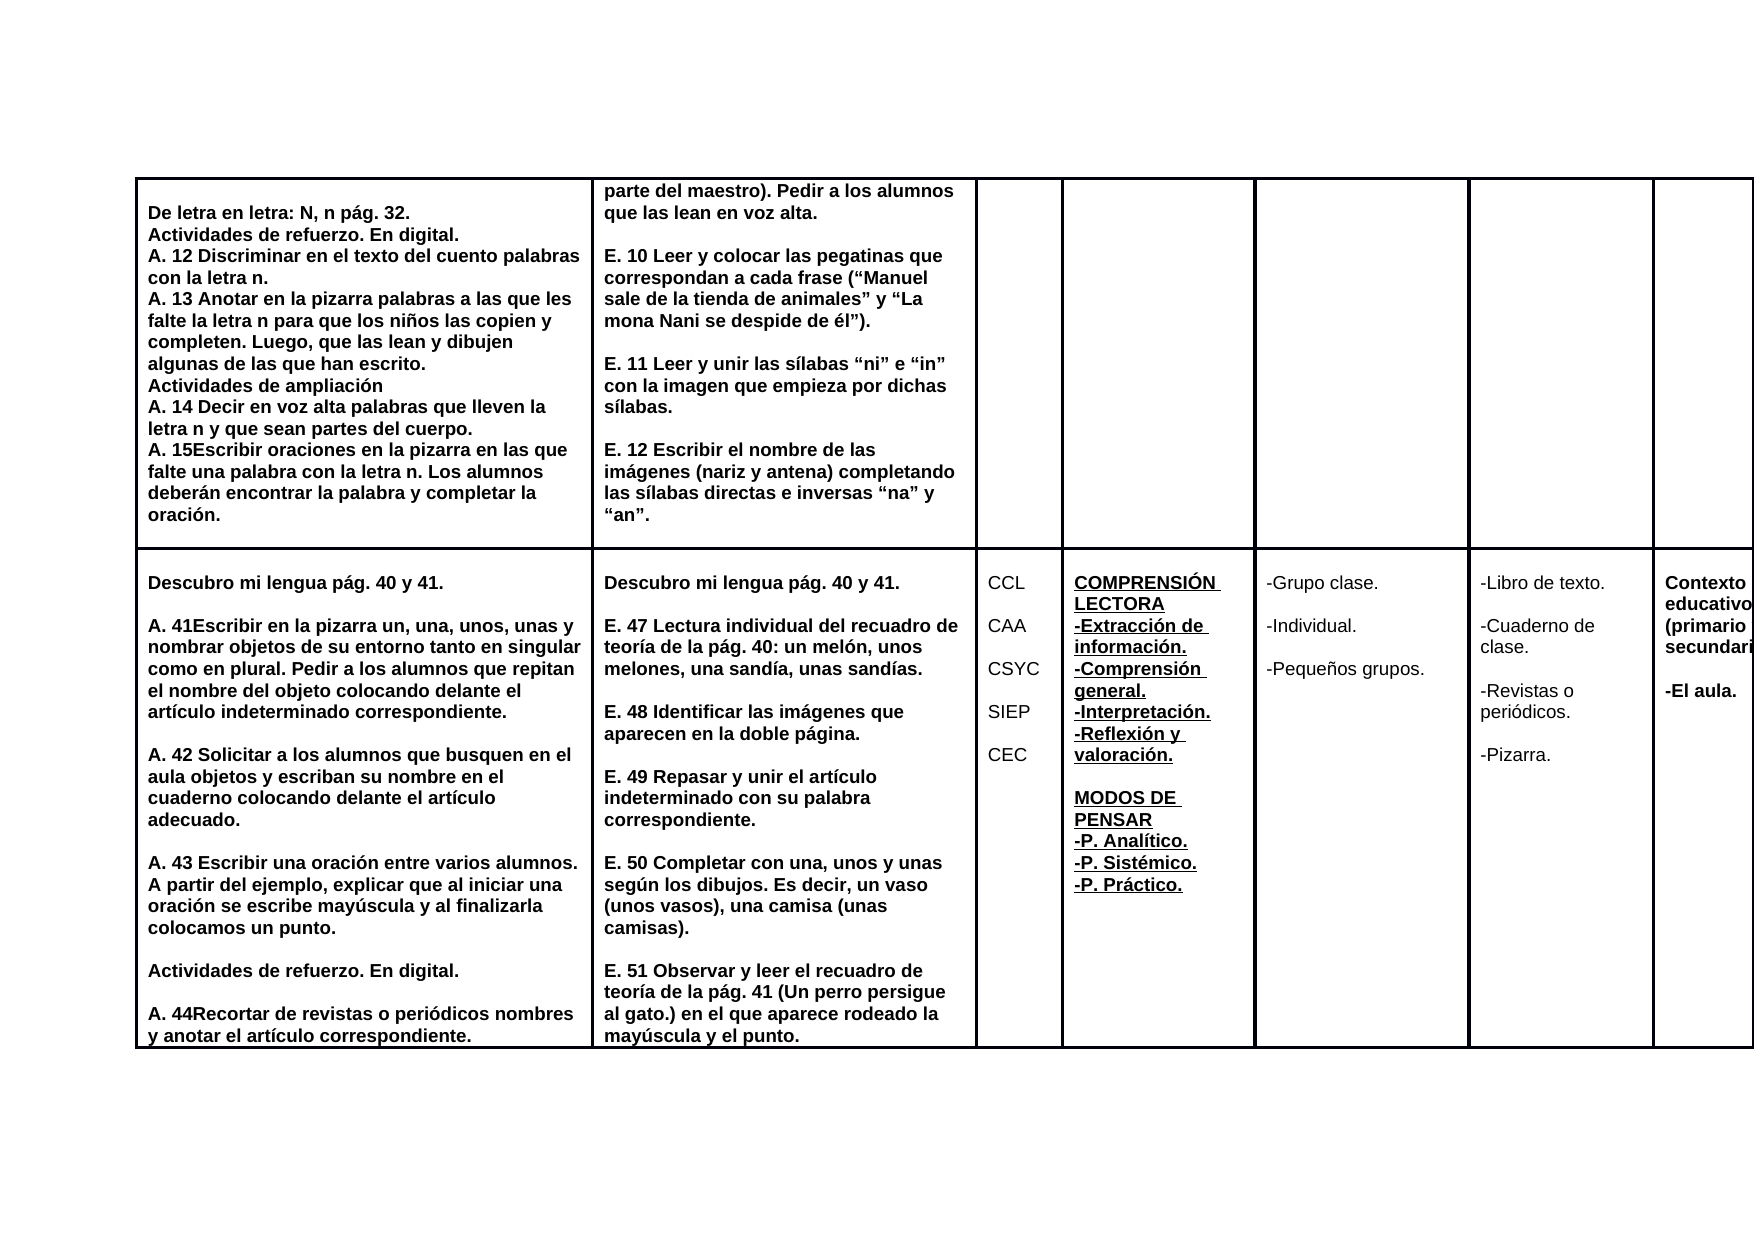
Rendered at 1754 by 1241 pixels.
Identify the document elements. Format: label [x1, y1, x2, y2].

table_cell [978, 180, 1061, 547]
table_cell [138, 180, 591, 547]
table_cell [978, 550, 1061, 1046]
table_cell [594, 550, 975, 1046]
table_cell [138, 550, 591, 1046]
table_cell [1655, 180, 1752, 547]
table_cell [1064, 180, 1253, 547]
table_cell [594, 180, 975, 547]
table_cell [1257, 550, 1467, 1046]
table_cell [1655, 550, 1752, 1046]
table_cell [1471, 180, 1652, 547]
table_cell [1257, 180, 1467, 547]
table_cell [1471, 550, 1652, 1046]
table_cell [1064, 550, 1253, 1046]
